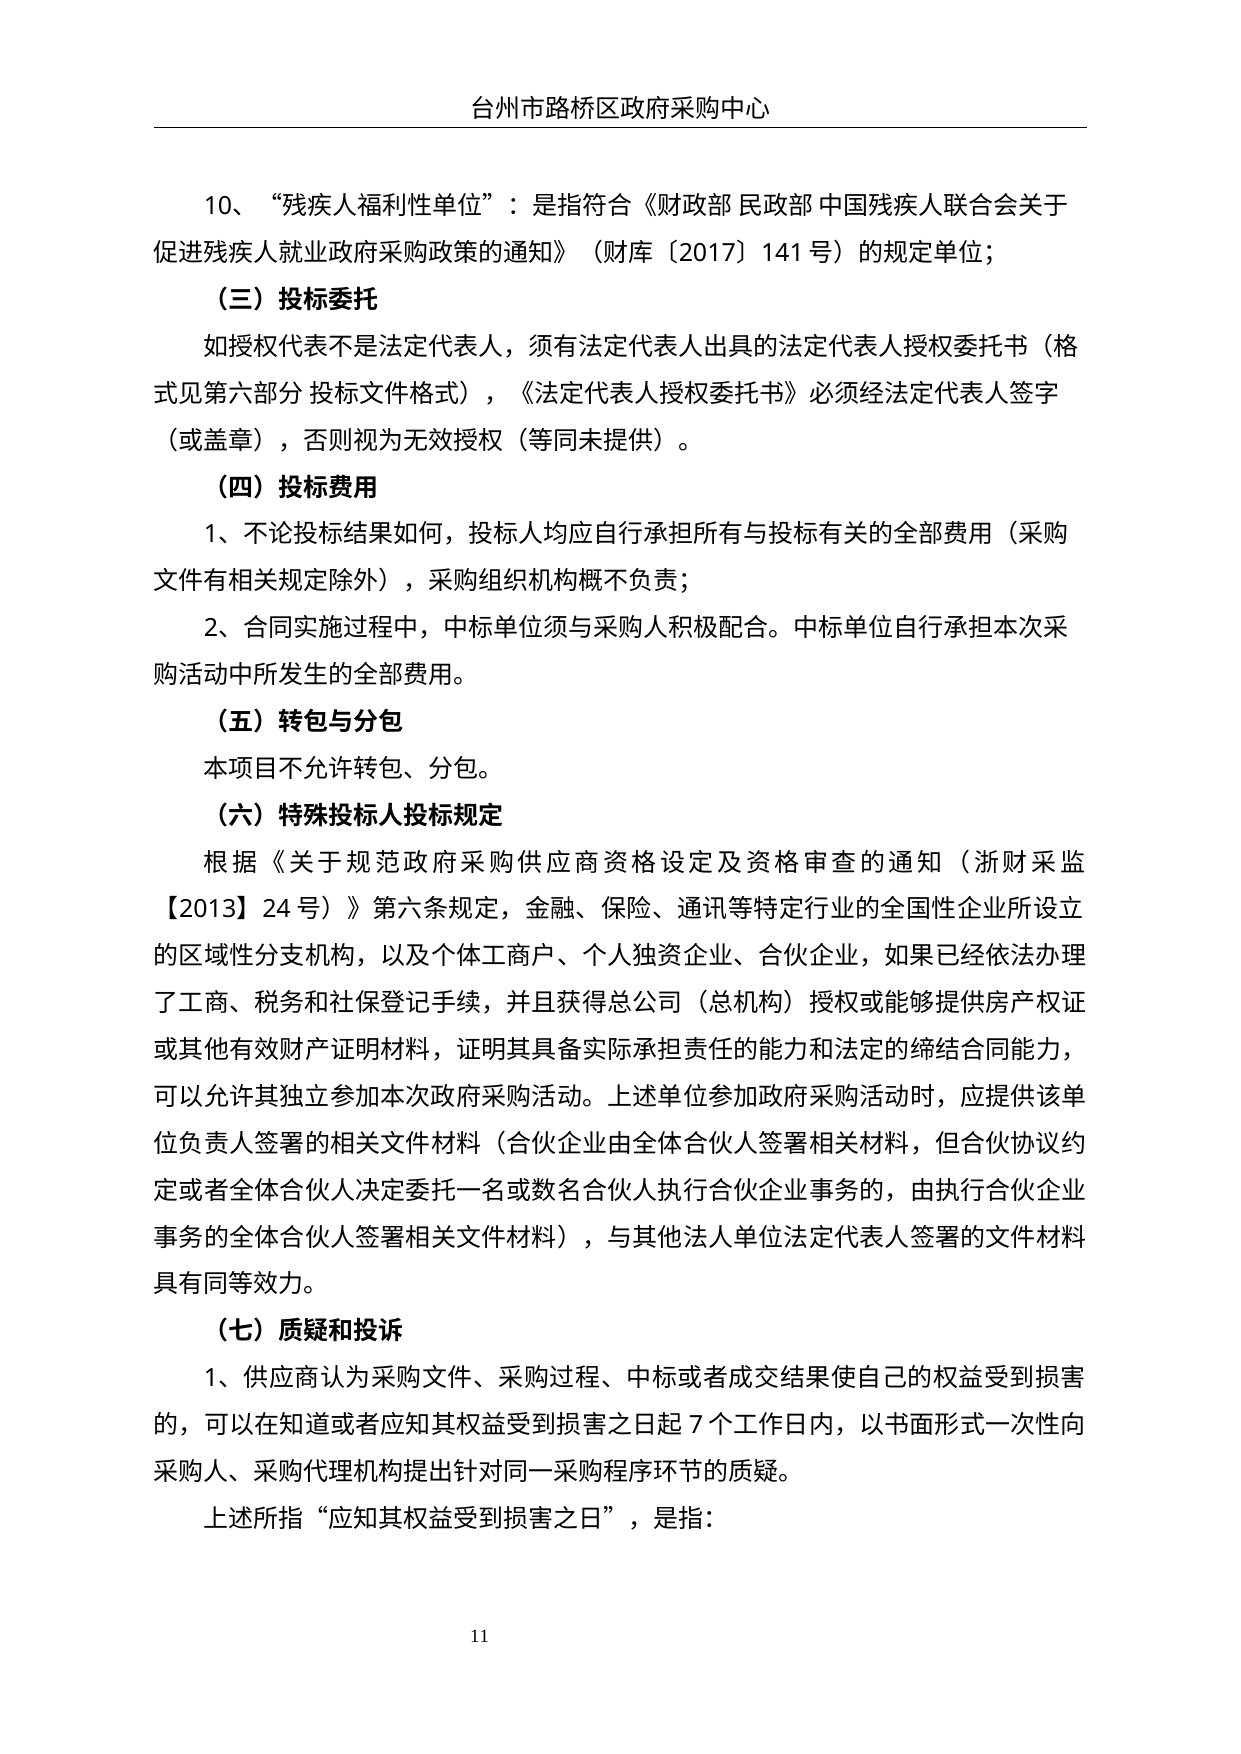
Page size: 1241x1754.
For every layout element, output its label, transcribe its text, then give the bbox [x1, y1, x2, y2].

text 根据《关于规范政府采购供应商资格设定及资格审查的通知（浙财采监【2013】24号）》第六条规定，金融、保险、通讯等特定行业的全国性企业所设立的区域性分支机构，以及个体工商户、个人独资企业、合伙企业，如果已经依法办理了工商、税务和社保登记手续，并且获得总公司（总机构）授权或能够提供房产权证或其他有效财产证明材料，证明其具备实际承担责任的能力和法定的缔结合同能力，可以允许其独立参加本次政府采购活动。上述单位参加政府采购活动时，应提供该单位负责人签署的相关文件材料（合伙企业由全体合伙人签署相关材料，但合伙协议约定或者全体合伙人决定委托一名或数名合伙人执行合伙企业事务的，由执行合伙企业事务的全体合伙人签署相关文件材料），与其他法人单位法定代表人签署的文件材料具有同等效力。 [153, 833, 1087, 1302]
text 上述所指“应知其权益受到损害之日”，是指： [153, 1490, 1087, 1537]
text 1、不论投标结果如何，投标人均应自行承担所有与投标有关的全部费用（采购文件有相关规定除外），采购组织机构概不负责； [153, 505, 1087, 599]
text 1、供应商认为采购文件、采购过程、中标或者成交结果使自己的权益受到损害的，可以在知道或者应知其权益受到损害之日起7个工作日内，以书面形式一次性向采购人、采购代理机构提出针对同一采购程序环节的质疑。 [153, 1349, 1087, 1490]
text （五）转包与分包 [153, 693, 1087, 740]
text 如授权代表不是法定代表人，须有法定代表人出具的法定代表人授权委托书（格式见第六部分 投标文件格式），《法定代表人授权委托书》必须经法定代表人签字（或盖章），否则视为无效授权（等同未提供）。 [153, 318, 1087, 458]
text （三）投标委托 [153, 271, 1087, 318]
text （七）质疑和投诉 [153, 1302, 1087, 1349]
text （六）特殊投标人投标规定 [153, 787, 1087, 833]
text 本项目不允许转包、分包。 [153, 740, 1087, 787]
text （四）投标费用 [153, 458, 1087, 505]
text 2、合同实施过程中，中标单位须与采购人积极配合。中标单位自行承担本次采购活动中所发生的全部费用。 [153, 599, 1087, 693]
text 10、“残疾人福利性单位”：是指符合《财政部 民政部 中国残疾人联合会关于促进残疾人就业政府采购政策的通知》（财库〔2017〕141号）的规定单位； [153, 177, 1087, 271]
